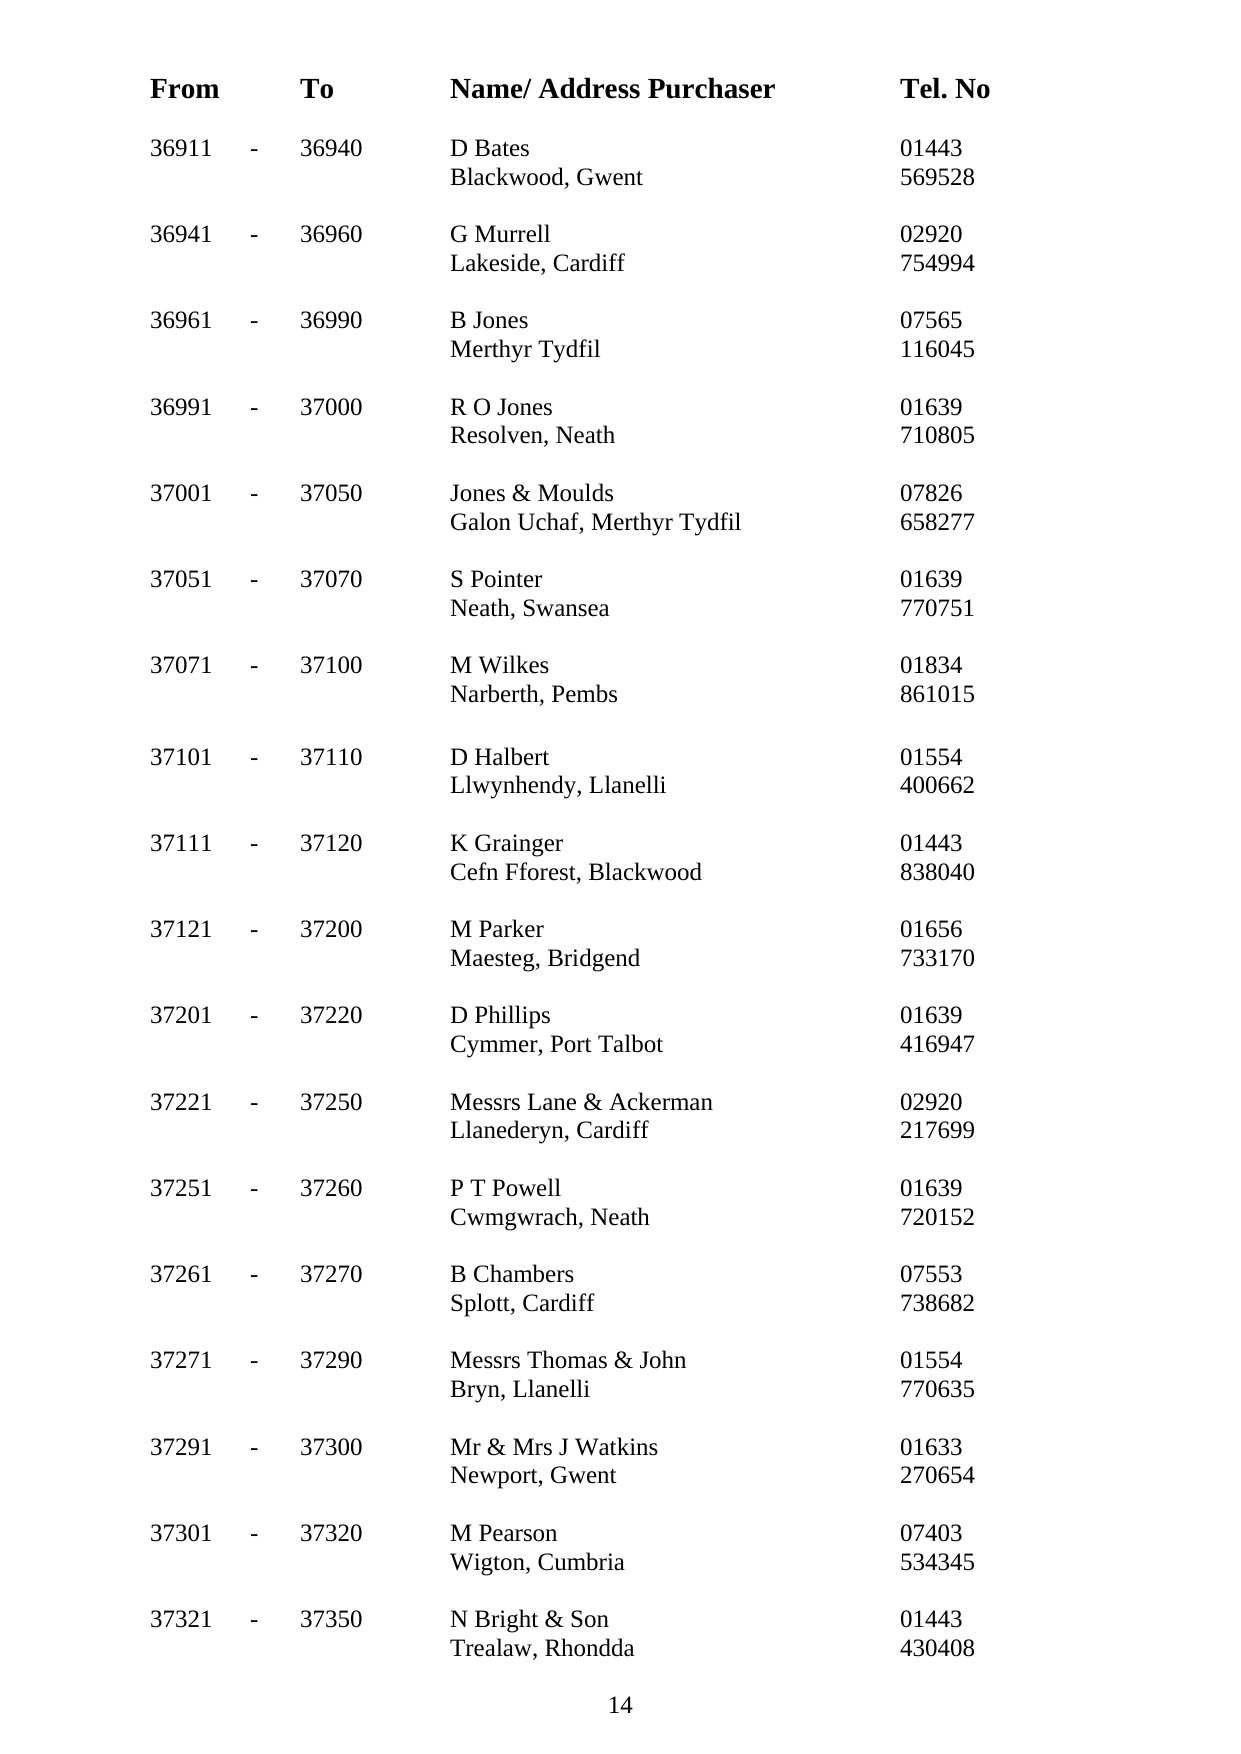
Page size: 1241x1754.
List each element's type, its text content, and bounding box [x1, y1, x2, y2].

text 37271 - 37290 Messrs Thomas & John 01554 [150, 1345, 1090, 1374]
text 37321 - 37350 N Bright & Son 01443 [150, 1604, 1090, 1633]
text Newport, Gwent 270654 [150, 1460, 1090, 1489]
text Narberth, Pembs 861015 [150, 679, 1090, 708]
text 36991 - 37000 R O Jones 01639 [150, 392, 1090, 421]
text Llanederyn, Cardiff 217699 [150, 1115, 1090, 1144]
text Galon Uchaf, Merthyr Tydfil 658277 [150, 507, 1090, 536]
text Neath, Swansea 770751 [150, 593, 1090, 622]
text Resolven, Neath 710805 [150, 421, 1090, 449]
text Maesteg, Bridgend 733170 [150, 943, 1090, 972]
text Cefn Fforest, Blackwood 838040 [150, 857, 1090, 885]
text 37261 - 37270 B Chambers 07553 [150, 1259, 1090, 1288]
text Splott, Cardiff 738682 [150, 1288, 1090, 1317]
text 37071 - 37100 M Wilkes 01834 [150, 651, 1090, 679]
text 36961 - 36990 B Jones 07565 [150, 306, 1090, 334]
text 36941 - 36960 G Murrell 02920 [150, 219, 1090, 248]
text 37251 - 37260 P T Powell 01639 [150, 1173, 1090, 1202]
text 37221 - 37250 Messrs Lane & Ackerman 02920 [150, 1087, 1090, 1115]
text Cwmgwrach, Neath 720152 [150, 1202, 1090, 1230]
text 37201 - 37220 D Phillips 01639 [150, 1000, 1090, 1029]
text Merthyr Tydfil 116045 [150, 334, 1090, 363]
text Cymmer, Port Talbot 416947 [150, 1029, 1090, 1058]
text Trealaw, Rhondda 430408 [150, 1633, 1090, 1662]
text Lakeside, Cardiff 754994 [150, 248, 1090, 277]
text 37301 - 37320 M Pearson 07403 [150, 1518, 1090, 1547]
text 37291 - 37300 Mr & Mrs J Watkins 01633 [150, 1432, 1090, 1460]
text Blackwood, Gwent 569528 [150, 162, 1090, 191]
text 37051 - 37070 S Pointer 01639 [150, 564, 1090, 593]
text 37111 - 37120 K Grainger 01443 [150, 828, 1090, 857]
text 37101 - 37110 D Halbert 01554 [150, 742, 1090, 770]
text Llwynhendy, Llanelli 400662 [150, 770, 1090, 799]
text Wigton, Cumbria 534345 [150, 1547, 1090, 1575]
text 36911 - 36940 D Bates 01443 [150, 133, 1090, 162]
text 37001 - 37050 Jones & Moulds 07826 [150, 478, 1090, 507]
text 37121 - 37200 M Parker 01656 [150, 914, 1090, 943]
subtitle From To Name/ Address Purchaser Tel. No [150, 71, 1090, 104]
text Bryn, Llanelli 770635 [150, 1374, 1090, 1403]
